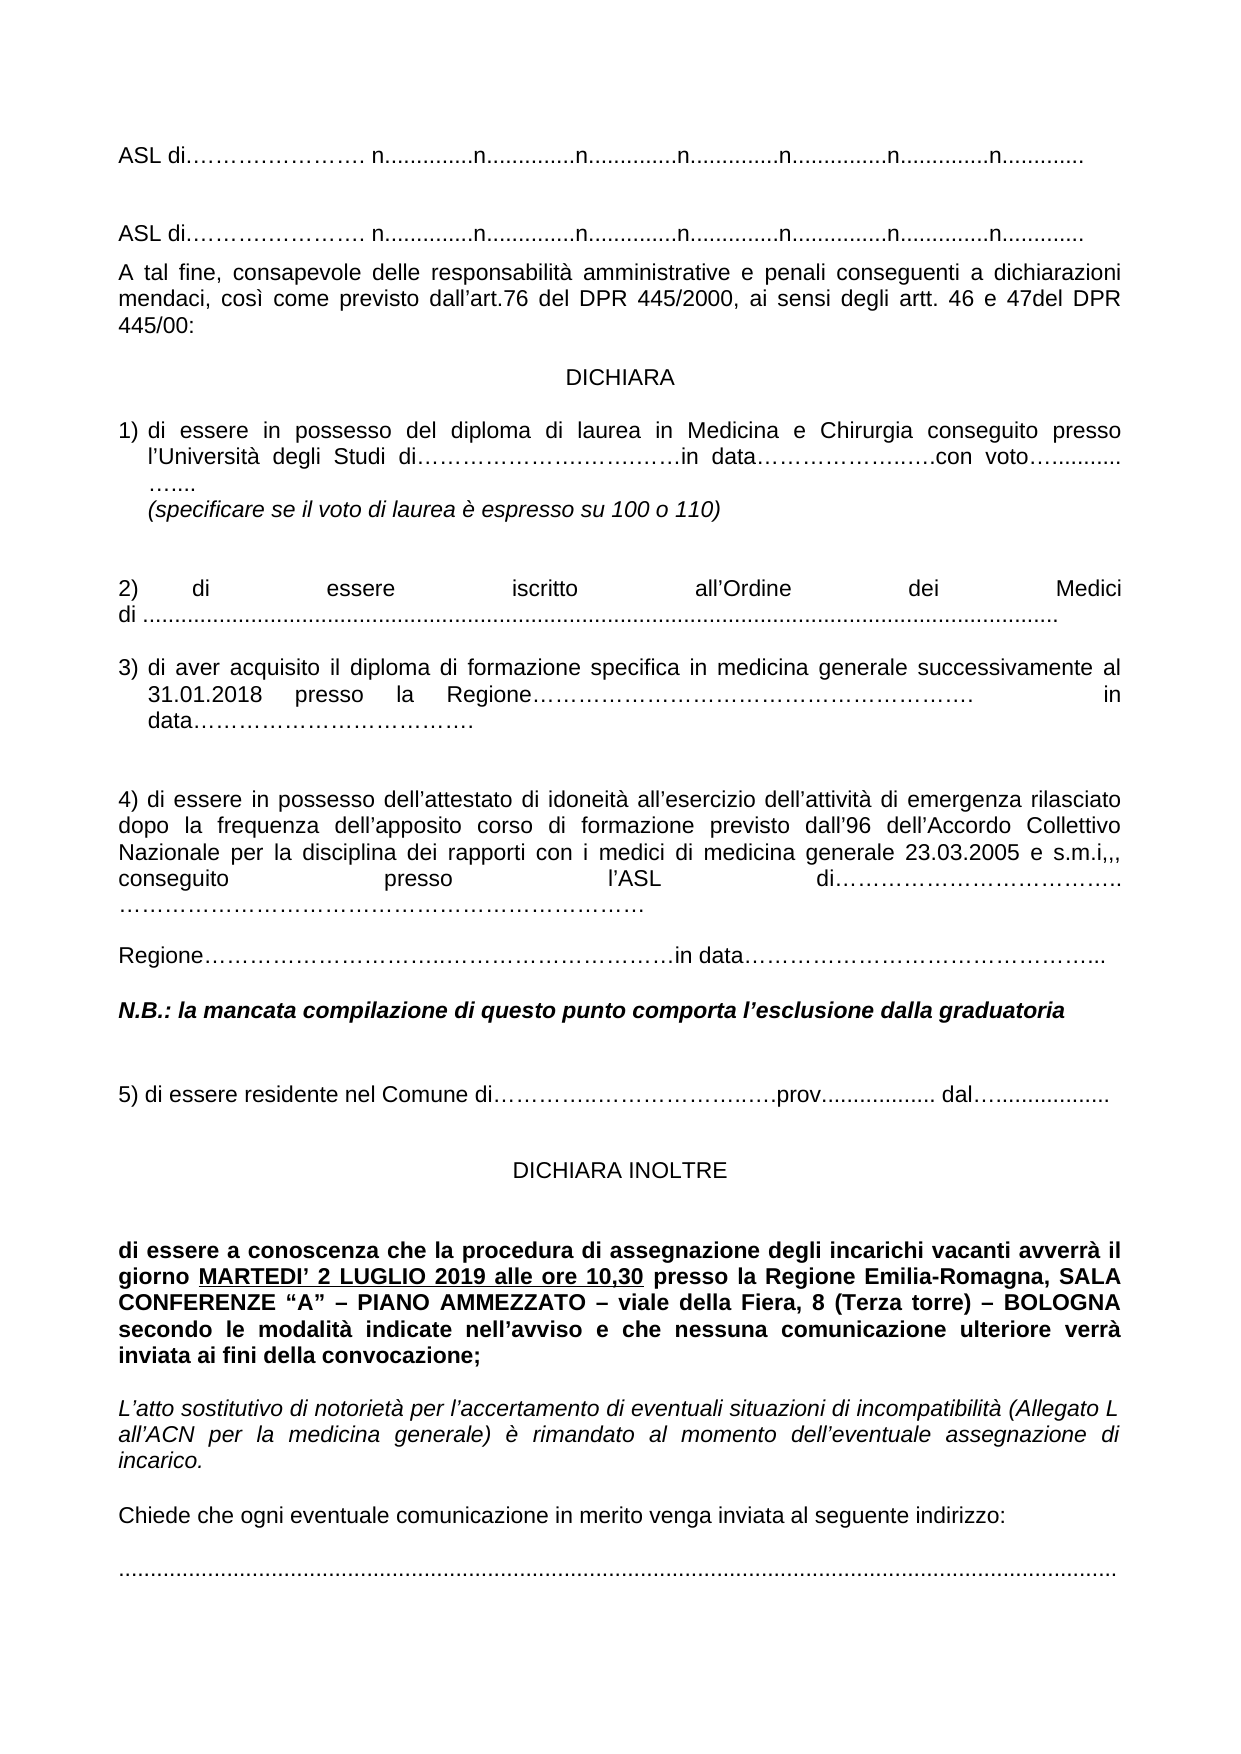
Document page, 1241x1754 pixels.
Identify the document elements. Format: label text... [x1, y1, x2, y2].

list di essere in possesso del diploma di laurea in Medicina e Chirurgia conseguito presso l’Università degli Studi di………………….…….……in data………………..….con voto…...........….... [118, 417, 1122, 496]
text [118, 142, 1122, 169]
text 4) di essere in possesso dell’attestato di idoneità all’esercizio dell’attività di emergenza rilasciato dopo la frequenza dell’apposito corso di formazione previsto dall’96 dell’Accordo Collettivo Nazionale per la disciplina dei rapporti con i medici di medicina generale 23.03.2005 e s.m.i,,, conseguito presso l’ASL di………………………………..…………………………………………………………… [118, 786, 1122, 918]
text 5) di essere residente nel Comune di…………..………………..….prov.................. dal….................. [118, 1081, 1122, 1107]
text A tal fine, consapevole delle responsabilità amministrative e penali conseguenti a dichiarazioni mendaci, così come previsto dall’art.76 del DPR 445/2000, ai sensi degli artt. 46 e 47del DPR 445/00: [118, 259, 1122, 338]
text N.B.: la mancata compilazione di questo punto comporta l’esclusione dalla graduatoria [118, 997, 1122, 1023]
text di essere a conoscenza che la procedura di assegnazione degli incarichi vacanti avverrà il giorno MARTEDI’ 2 LUGLIO 2019 alle ore 10,30 presso la Regione Emilia-Romagna, SALA CONFERENZE “A” – PIANO AMMEZZATO – viale della Fiera, 8 (Terza torre) – BOLOGNA secondo le modalità indicate nell’avviso e che nessuna comunicazione ulteriore verrà inviata ai fini della convocazione; [118, 1237, 1122, 1368]
text ............................................................................................................................................................. [118, 1555, 1122, 1581]
text Regione…………………………..…………………………in data………………………………………... [118, 942, 1122, 968]
list di essere iscritto all’Ordine dei Medici di ................................................................................................................................................ [118, 575, 1122, 628]
subtitle DICHIARA [118, 364, 1122, 391]
list di aver acquisito il diploma di formazione specifica in medicina generale successivamente al 31.01.2018 presso la Regione…………………………………………………. in data………………………………. [118, 654, 1122, 733]
text (specificare se il voto di laurea è espresso su 100 o 110) [148, 496, 1122, 522]
text Chiede che ogni eventuale comunicazione in merito venga inviata al seguente indirizzo: [118, 1502, 1122, 1528]
subtitle DICHIARA INOLTRE [118, 1157, 1122, 1184]
text L’atto sostitutivo di notorietà per l’accertamento di eventuali situazioni di incompatibilità (Allegato L all’ACN per la medicina generale) è rimandato al momento dell’eventuale assegnazione di incarico. [118, 1395, 1122, 1474]
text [118, 220, 1122, 246]
